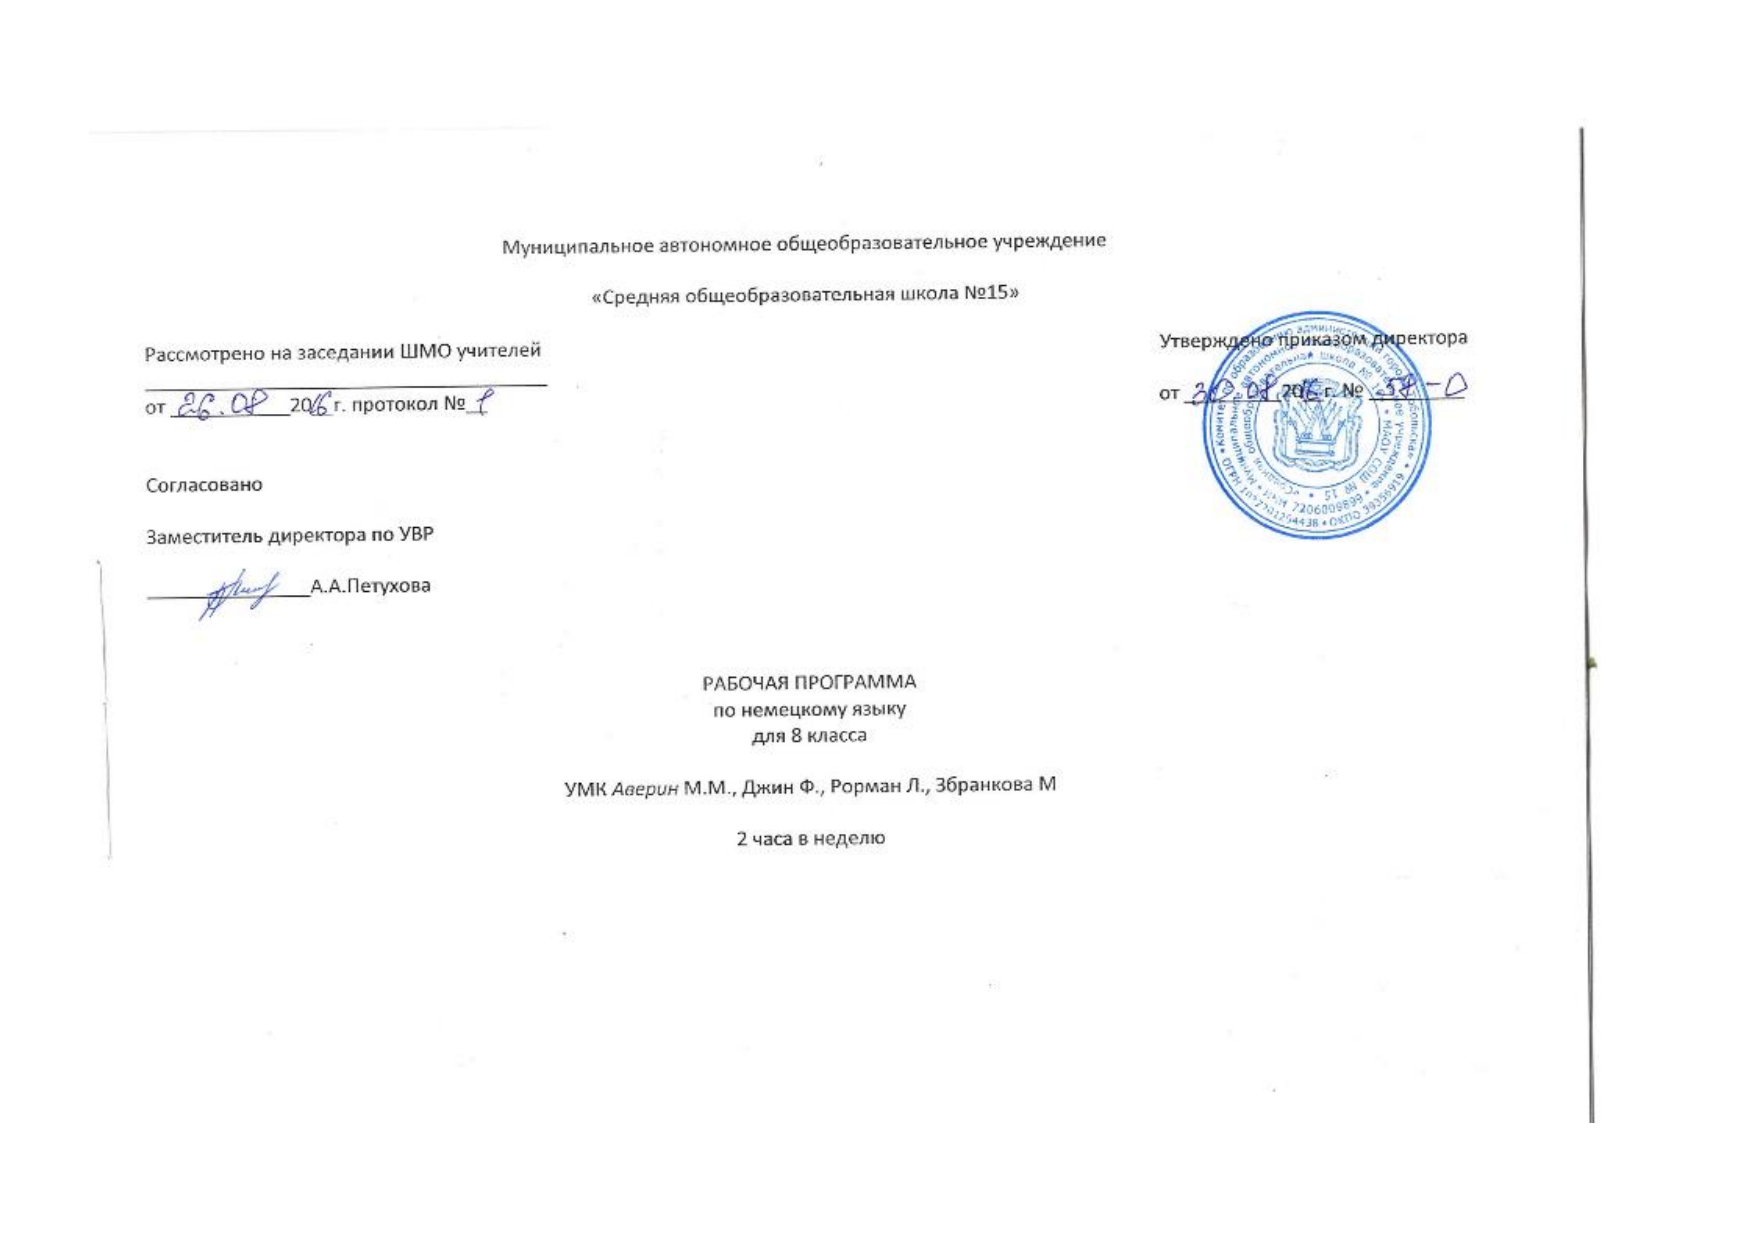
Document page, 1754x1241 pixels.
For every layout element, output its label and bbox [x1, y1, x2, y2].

picture [88, 118, 1607, 1123]
